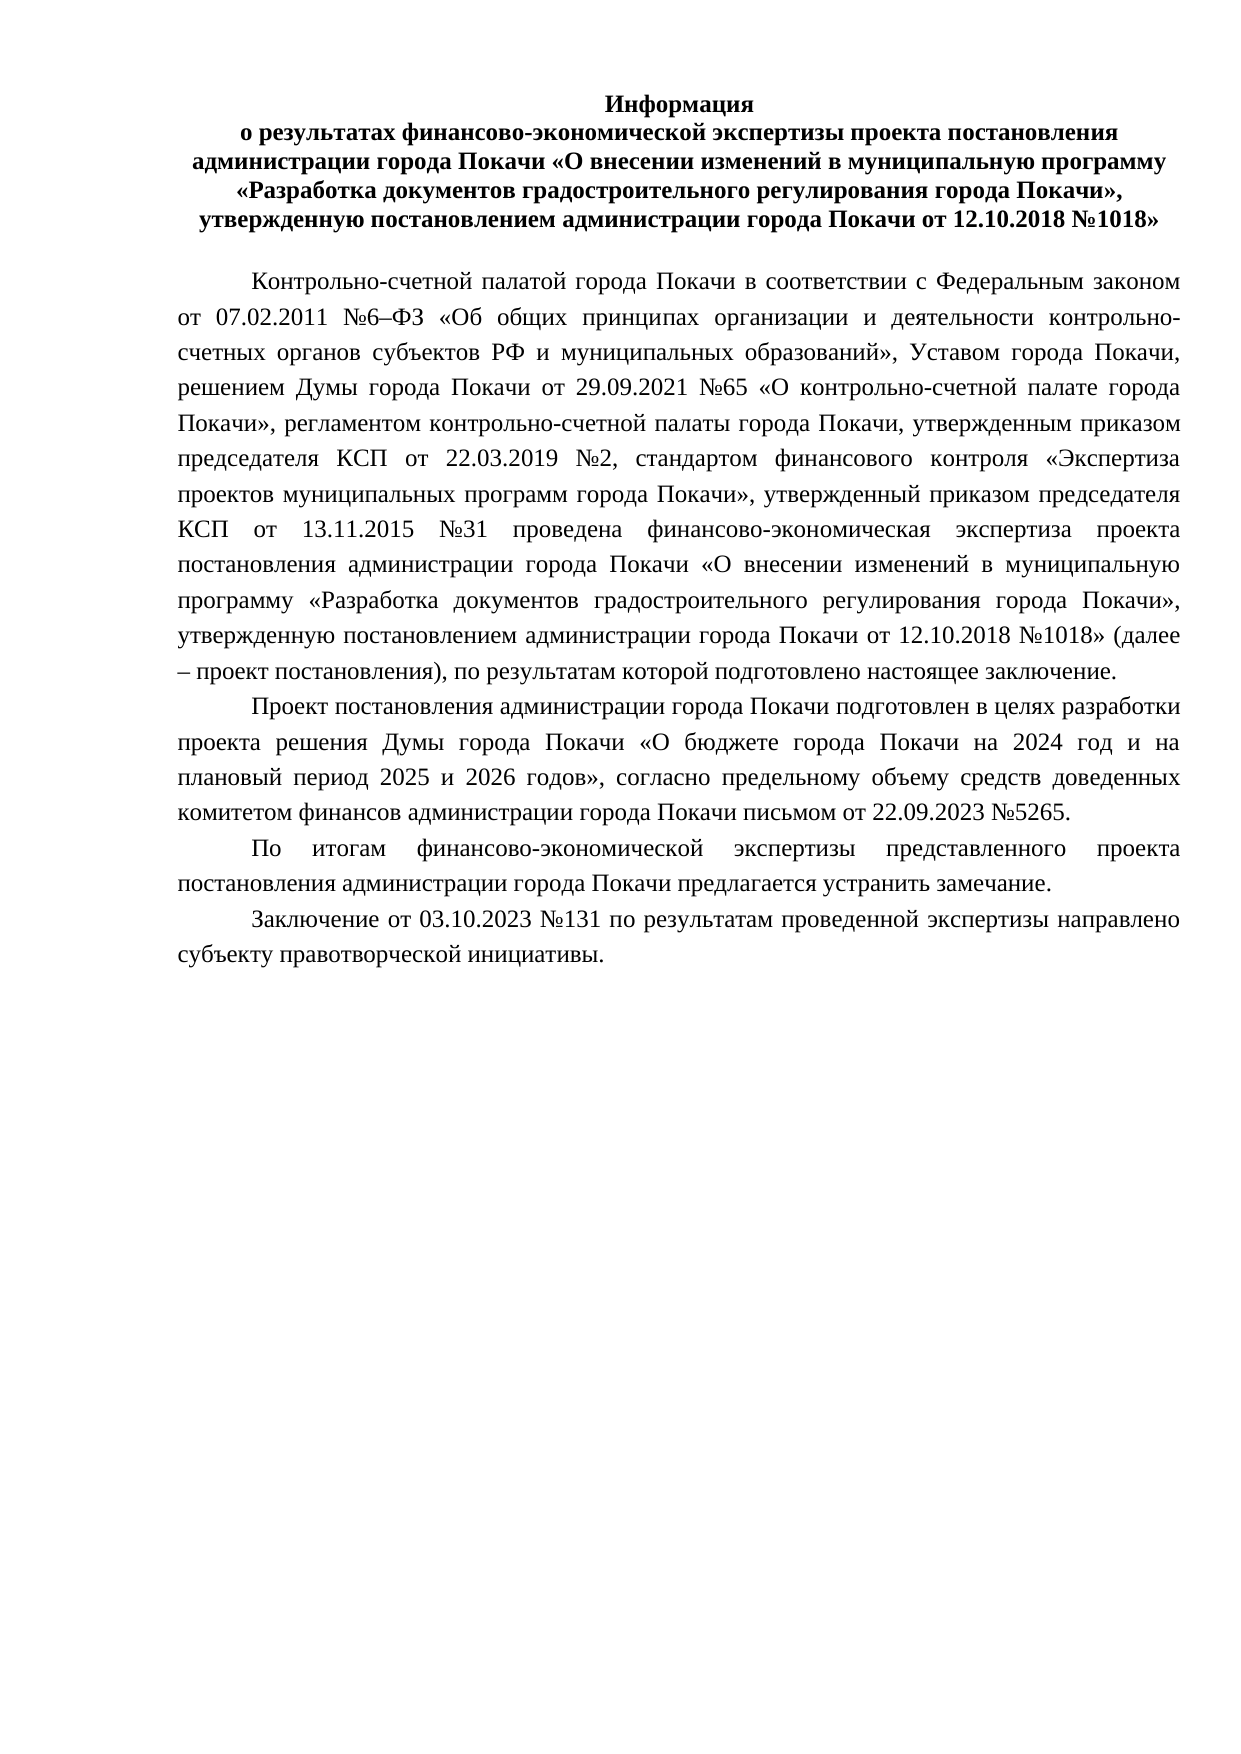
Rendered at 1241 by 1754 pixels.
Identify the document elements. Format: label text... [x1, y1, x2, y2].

text Контрольно-счетной палатой города Покачи в соответствии с Федеральным законом от 07.02.2011 №6–ФЗ «Об общих принципах организации и деятельности контрольно-счетных органов субъектов РФ и муниципальных образований», Уставом города Покачи, решением Думы города Покачи от 29.09.2021 №65 «О контрольно-счетной палате города Покачи», регламентом контрольно-счетной палаты города Покачи, утвержденным приказом председателя КСП от 22.03.2019 №2, стандартом финансового контроля «Экспертиза проектов муниципальных программ города Покачи», утвержденный приказом председателя КСП от 13.11.2015 №31 проведена финансово-экономическая экспертиза проекта постановления администрации города Покачи «О внесении изменений в муниципальную программу «Разработка документов градостроительного регулирования города Покачи», утвержденную постановлением администрации города Покачи от 12.10.2018 №1018» (далее – проект постановления), по результатам которой подготовлено настоящее заключение. [177, 261, 1181, 686]
text Проект постановления администрации города Покачи подготовлен в целях разработки проекта решения Думы города Покачи «О бюджете города Покачи на 2024 год и на плановый период 2025 и 2026 годов», согласно предельному объему средств доведенных комитетом финансов администрации города Покачи письмом от 22.09.2023 №5265. [177, 686, 1181, 828]
text Заключение от 03.10.2023 №131 по результатам проведенной экспертизы направлено субъекту правотворческой инициативы. [177, 899, 1181, 969]
text Информация [177, 89, 1181, 117]
text По итогам финансово-экономической экспертизы представленного проекта постановления администрации города Покачи предлагается устранить замечание. [177, 828, 1181, 899]
text о результатах финансово-экономической экспертизы проекта постановления администрации города Покачи «О внесении изменений в муниципальную программу «Разработка документов градостроительного регулирования города Покачи», утвержденную постановлением администрации города Покачи от 12.10.2018 №1018» [177, 117, 1181, 232]
